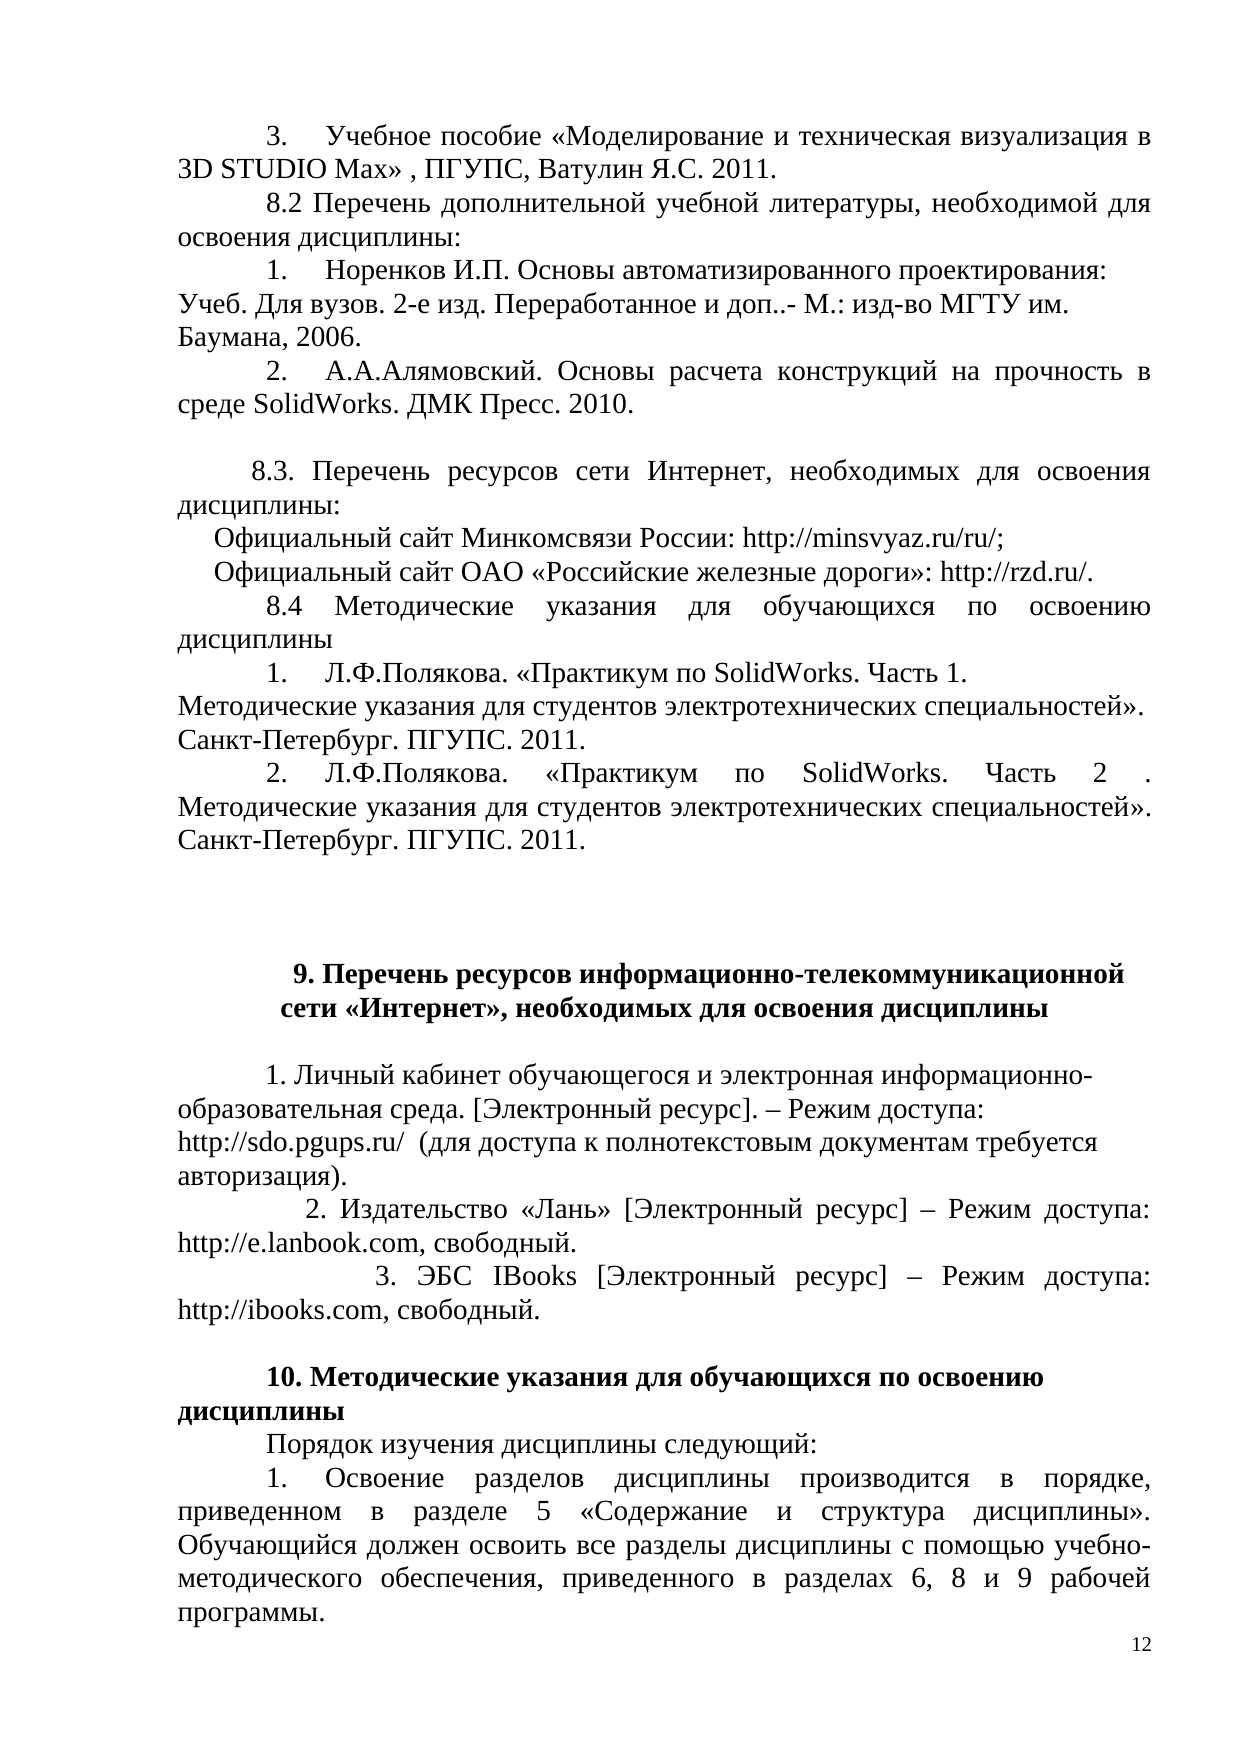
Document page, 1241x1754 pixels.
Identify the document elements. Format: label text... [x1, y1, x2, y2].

text 8.3. Перечень ресурсов сети Интернет, необходимых для освоения дисциплины: [177, 453, 1152, 521]
list Освоение разделов дисциплины производится в порядке, приведенном в разделе 5 «Содержание и структура дисциплины». Обучающийся должен освоить все разделы дисциплины с помощью учебно-методического обеспечения, приведенного в разделах 6, 8 и 9 рабочей программы. [177, 1460, 1152, 1627]
text Официальный сайт Минкомсвязи России: http://minsvyaz.ru/ru/; [213, 521, 1152, 554]
text 8.4 Методические указания для обучающихся по освоению дисциплины [177, 588, 1152, 655]
text 1. Норенков И.П. Основы автоматизированного проектирования: Учеб. Для вузов. 2-е изд. Переработанное и доп..- М.: изд-во МГТУ им. Баумана, 2006. [177, 252, 1152, 353]
list Л.Ф.Полякова. «Практикум по SolidWorks. Часть 1. Методические указания для студентов электротехнических специальностей». Санкт-Петербург. ПГУПС. 2011. [177, 655, 1152, 755]
text 8.2 Перечень дополнительной учебной литературы, необходимой для освоения дисциплины: [177, 185, 1152, 252]
list 1. Личный кабинет обучающегося и электронная информационно-образовательная среда. [Электронный ресурс]. – Режим доступа: http://sdo.pgups.ru/ (для доступа к полнотекстовым документам требуется авторизация). [177, 1057, 1152, 1191]
text 2. А.А.Алямовский. Основы расчета конструкций на прочность в среде SolidWorks. ДМК Пресс. 2010. [177, 353, 1152, 420]
text 2. Издательство «Лань» [Электронный ресурс] – Режим доступа: http://e.lanbook.com, свободный. [177, 1191, 1152, 1258]
text 3. ЭБС IBooks [Электронный ресурс] – Режим доступа: http://ibooks.com, свободный. [177, 1258, 1152, 1326]
text Официальный сайт ОАО «Российские железные дороги»: http://rzd.ru/. [213, 554, 1152, 588]
list Л.Ф.Полякова. «Практикум по SolidWorks. Часть 2 . Методические указания для студентов электротехнических специальностей». Санкт-Петербург. ПГУПС. 2011. [177, 755, 1152, 856]
text 10. Методические указания для обучающихся по освоению дисциплины [177, 1359, 1152, 1426]
text 9. Перечень ресурсов информационно-телекоммуникационной сети «Интернет», необходимых для освоения дисциплины [177, 957, 1152, 1024]
text 3. Учебное пособие «Моделирование и техническая визуализация в 3D STUDIO Max» , ПГУПС, Ватулин Я.С. 2011. [177, 118, 1152, 185]
text Порядок изучения дисциплины следующий: [177, 1426, 1152, 1460]
